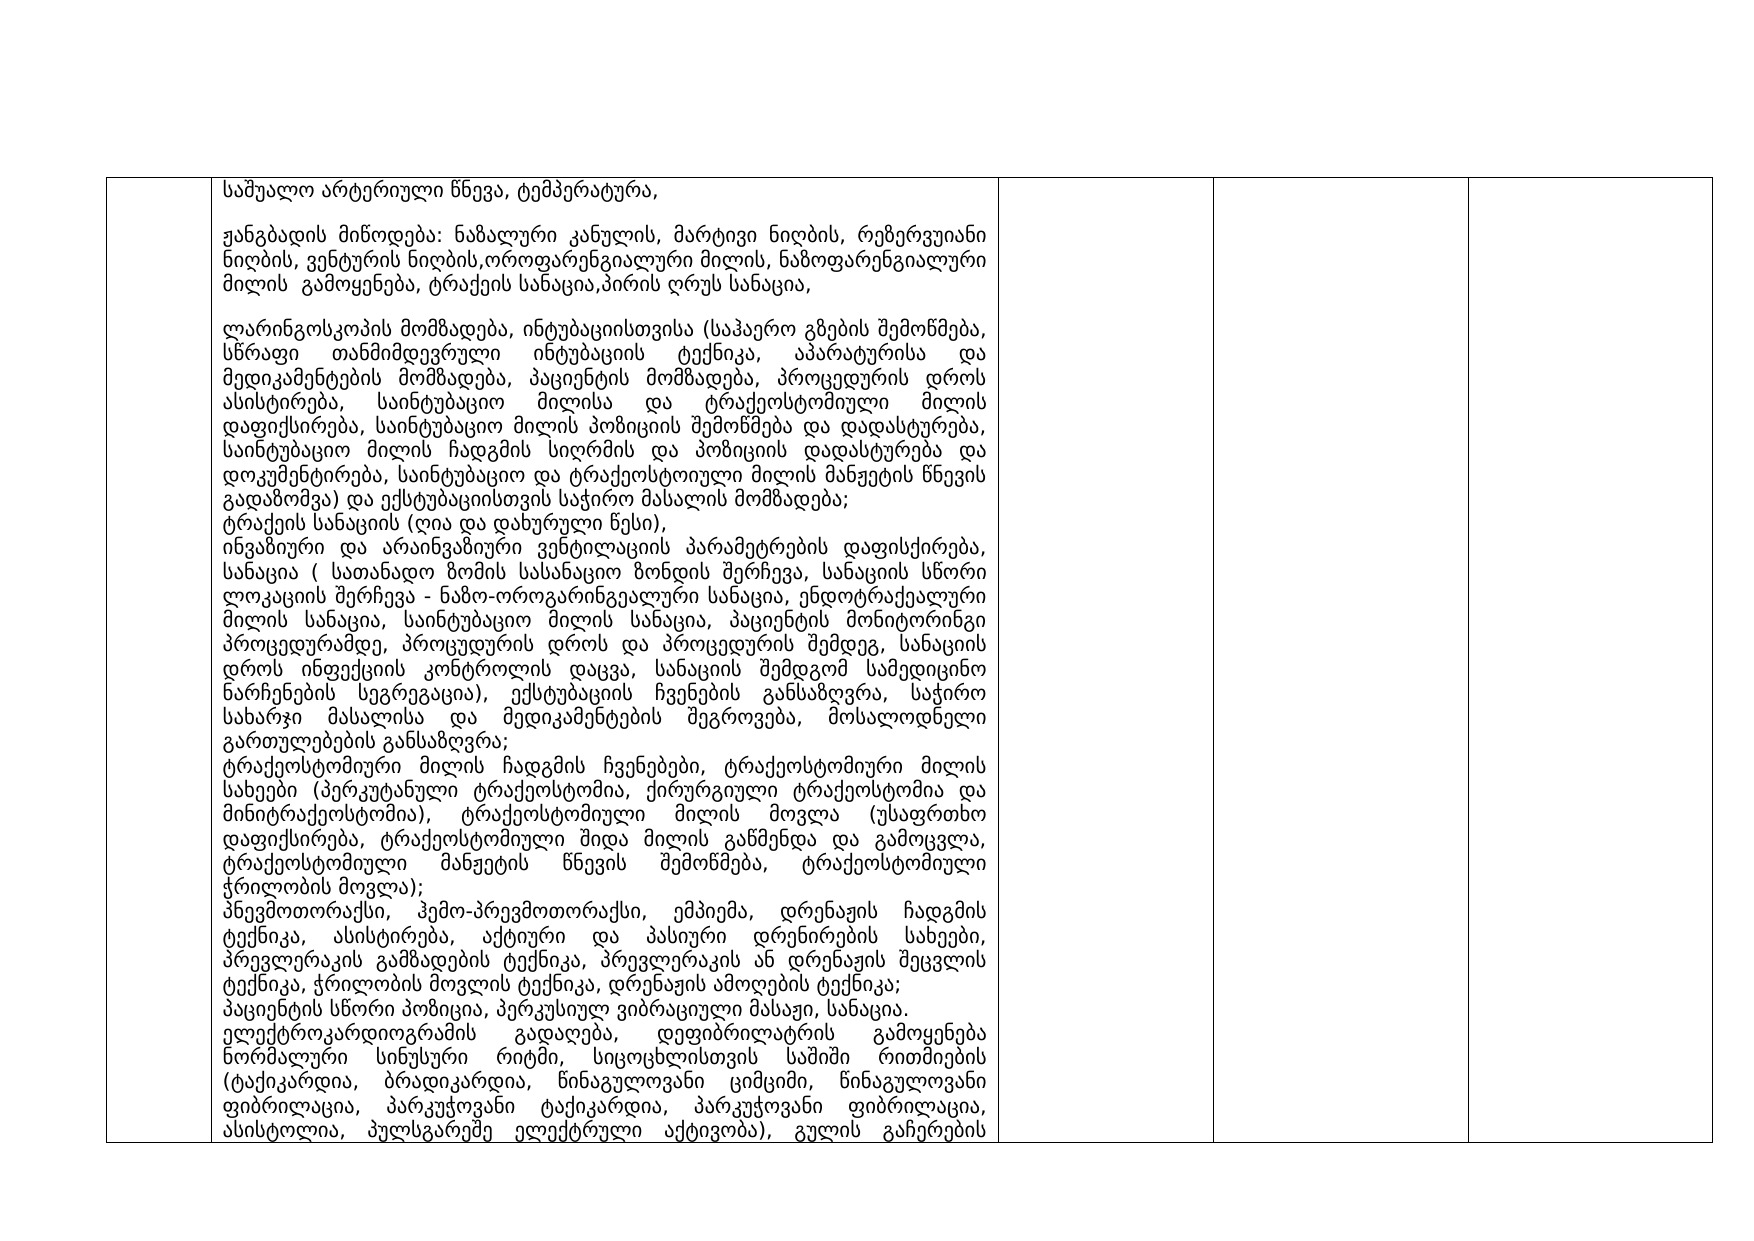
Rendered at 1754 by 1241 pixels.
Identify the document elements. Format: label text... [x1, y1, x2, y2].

table_cell [999, 178, 1213, 1142]
table_cell [1214, 178, 1468, 1142]
table_cell 9 [107, 178, 211, 1142]
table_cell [212, 178, 998, 1142]
table_cell [1469, 178, 1712, 1142]
